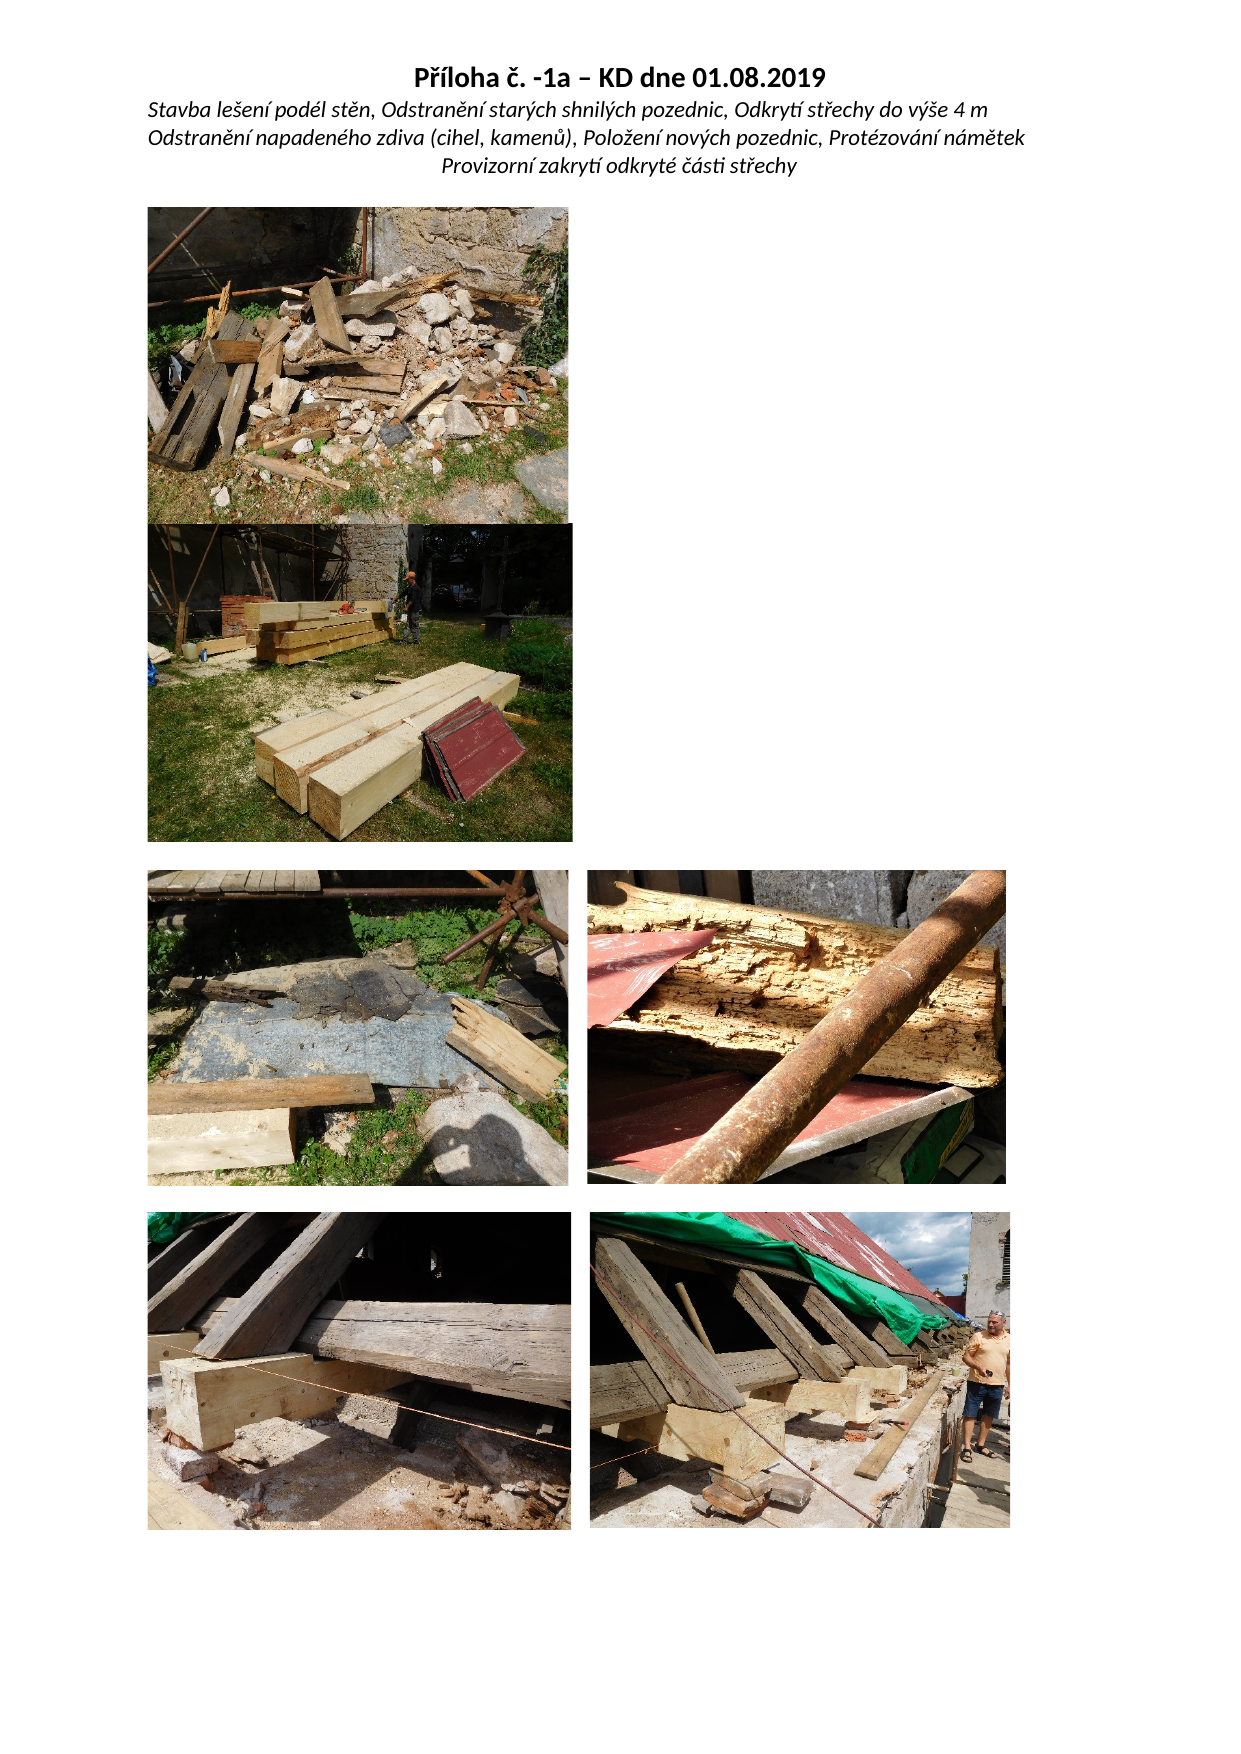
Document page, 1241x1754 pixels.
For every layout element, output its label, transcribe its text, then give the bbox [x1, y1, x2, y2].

picture [589, 1212, 1011, 1528]
text Stavba lešení podél stěn, Odstranění starých shnilých pozednic, Odkrytí střechy do výše 4 m [148, 95, 1093, 123]
picture [147, 1212, 572, 1530]
text Příloha č. -1a – KD dne 01.08.2019 [148, 59, 1093, 95]
text Provizorní zakrytí odkryté části střechy [148, 151, 1093, 179]
picture [147, 207, 573, 842]
picture [147, 870, 569, 1186]
text Odstranění napadeného zdiva (cihel, kamenů), Položení nových pozednic, Protézování námětek [148, 123, 1093, 151]
picture [587, 870, 1006, 1184]
